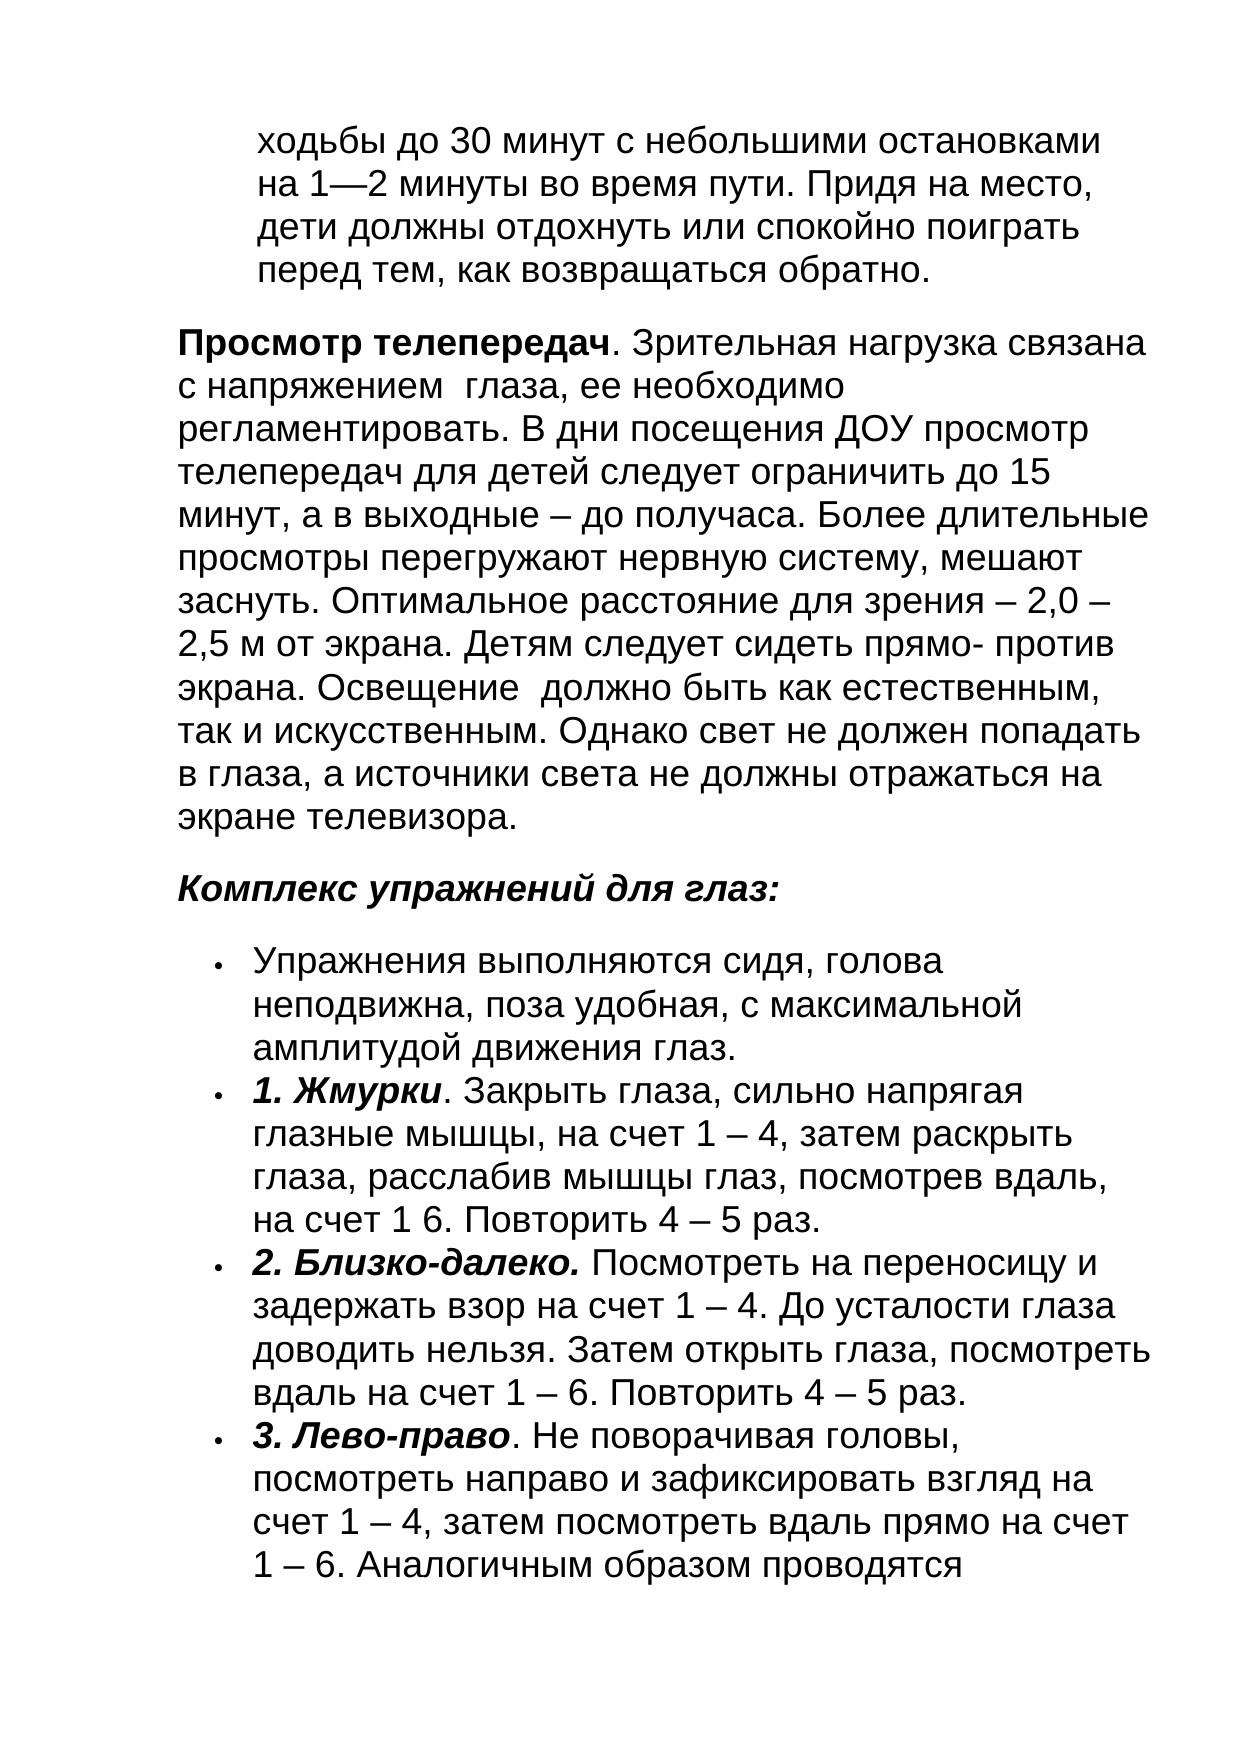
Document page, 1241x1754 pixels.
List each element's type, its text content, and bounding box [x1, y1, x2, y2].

list Упражнения выполняются сидя, голова неподвижна, поза удобная, с максимальной амплитудой движения глаз. [215, 939, 1152, 1068]
list 1. Жмурки. Закрыть глаза, сильно напрягая глазные мышцы, на счет 1 – 4, затем раскрыть глаза, расслабив мышцы глаз, посмотрев вдаль, на счет 1 6. Повторить 4 – 5 раз. [215, 1068, 1152, 1241]
text Комплекс упражнений для глаз: [177, 866, 1152, 909]
list 2. Близко-далеко. Посмотреть на переносицу и задержать взор на счет 1 – 4. До усталости глаза доводить нельзя. Затем открыть глаза, посмотреть вдаль на счет 1 – 6. Повторить 4 – 5 раз. [215, 1241, 1152, 1413]
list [215, 1413, 1152, 1586]
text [257, 118, 1152, 291]
text Просмотр телепередач. Зрительная нагрузка связана с напряжением глаза, ее необходимо регламентировать. В дни посещения ДОУ просмотр телепередач для детей следует ограничить до 15 минут, а в выходные – до получаса. Более длительные просмотры перегружают нервную систему, мешают заснуть. Оптимальное расстояние для зрения – 2,0 – 2,5 м от экрана. Детям следует сидеть прямо- против экрана. Освещение должно быть как естественным, так и искусственным. Однако свет не должен попадать в глаза, а источники света не должны отражаться на экране телевизора. [177, 320, 1152, 837]
